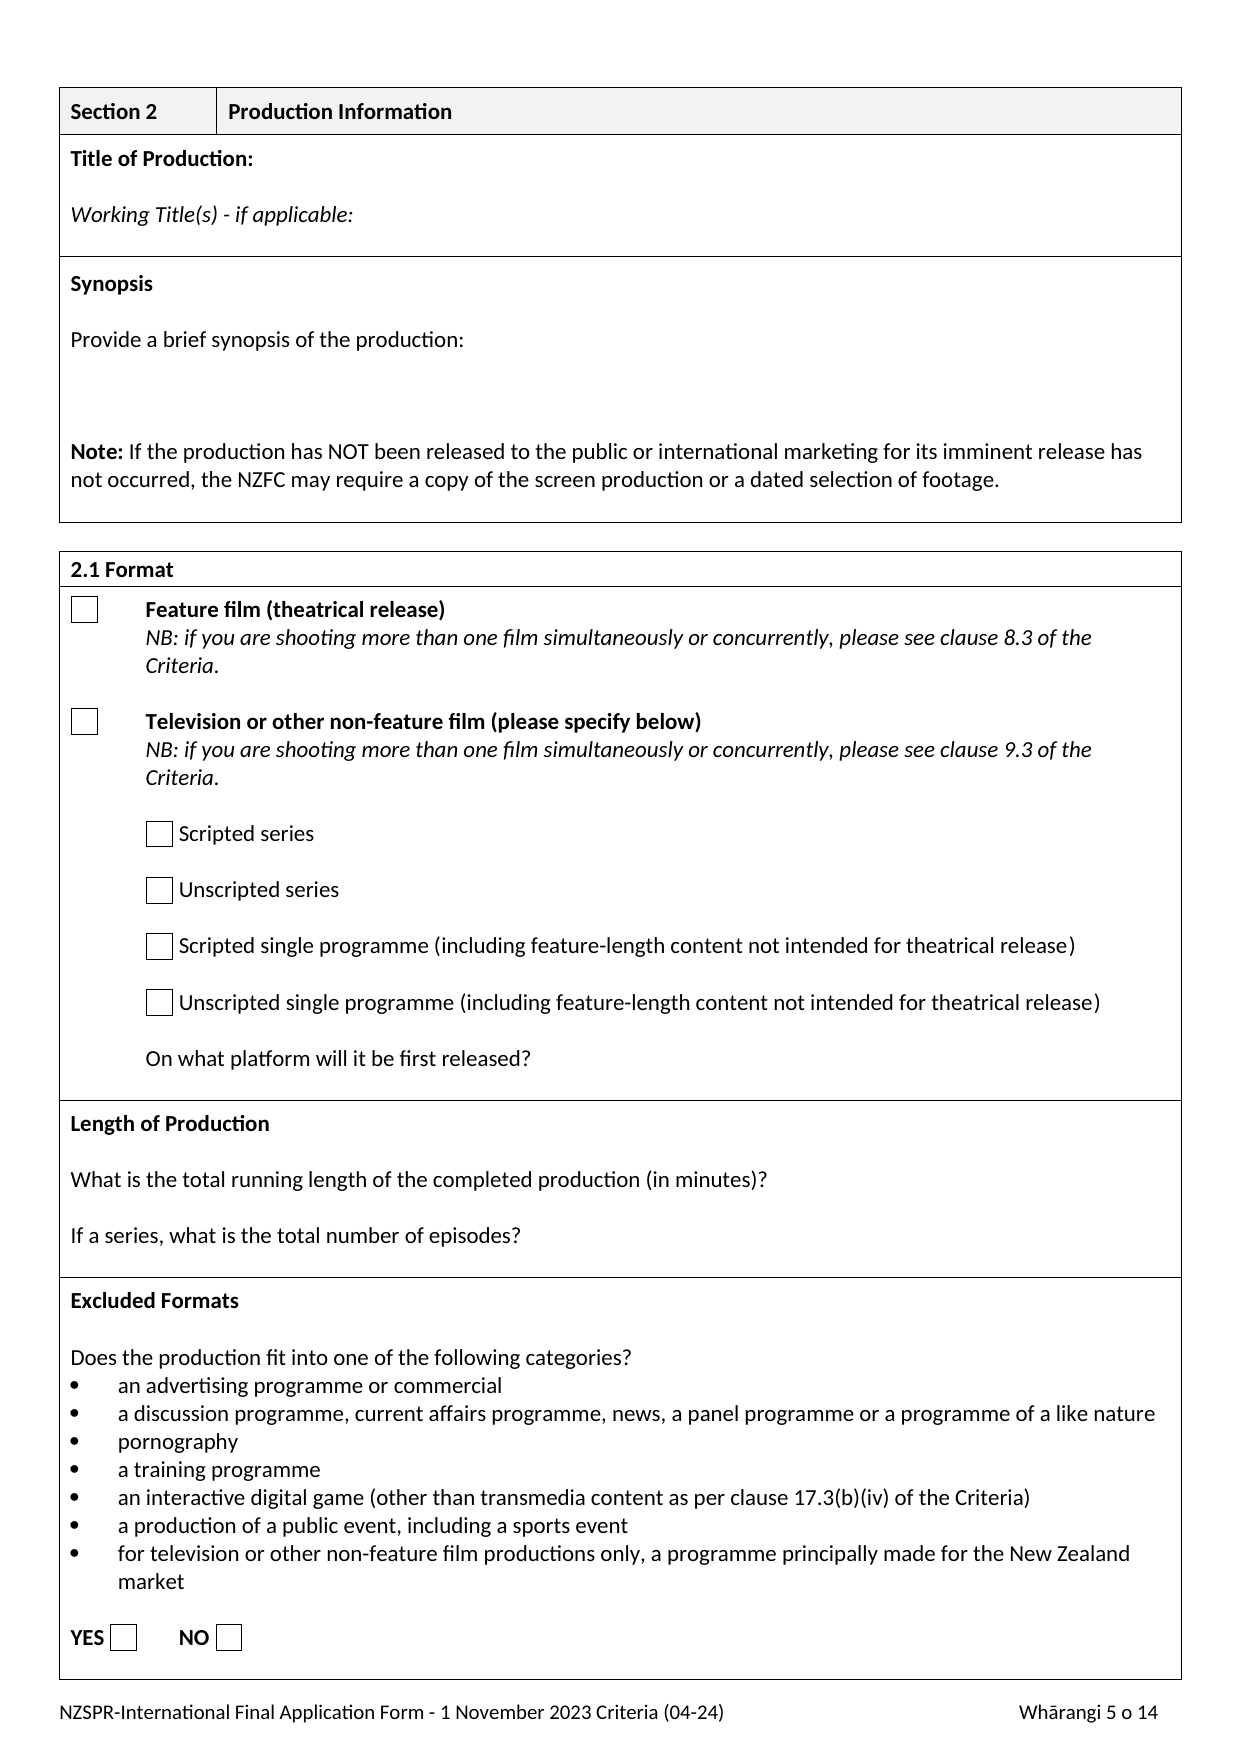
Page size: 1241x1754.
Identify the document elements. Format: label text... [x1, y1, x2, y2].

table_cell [60, 1278, 1181, 1679]
table_cell Title of Production: Working Title(s) - if applicable: [60, 135, 1181, 256]
table_cell Length of Production What is the total running length of the completed production (in minutes)? If a series, what is the total number of episodes? [60, 1101, 1181, 1277]
table_cell Synopsis Provide a brief synopsis of the production: Note: If the production has NOT been released to the public or international marketing for its imminent release has not occurred, the NZFC may require a copy of the screen production or a dated selection of footage. [60, 257, 1181, 522]
table_header 2.1 Format [60, 552, 1181, 586]
table_cell Feature film (theatrical release) NB: if you are shooting more than one film simultaneously or concurrently, please see clause 8.3 of the Criteria. Television or other non-feature film (please specify below) NB: if you are shooting more than one film simultaneously or concurrently, please see clause 9.3 of the Criteria. Scripted series Unscripted series Scripted single programme (including feature-length content not intended for theatrical release) Unscripted single programme (including feature-length content not intended for theatrical release) On what platform will it be first released? [60, 587, 1181, 1100]
table_header Production Information [217, 88, 1181, 134]
table_header Section 2 [60, 88, 216, 134]
